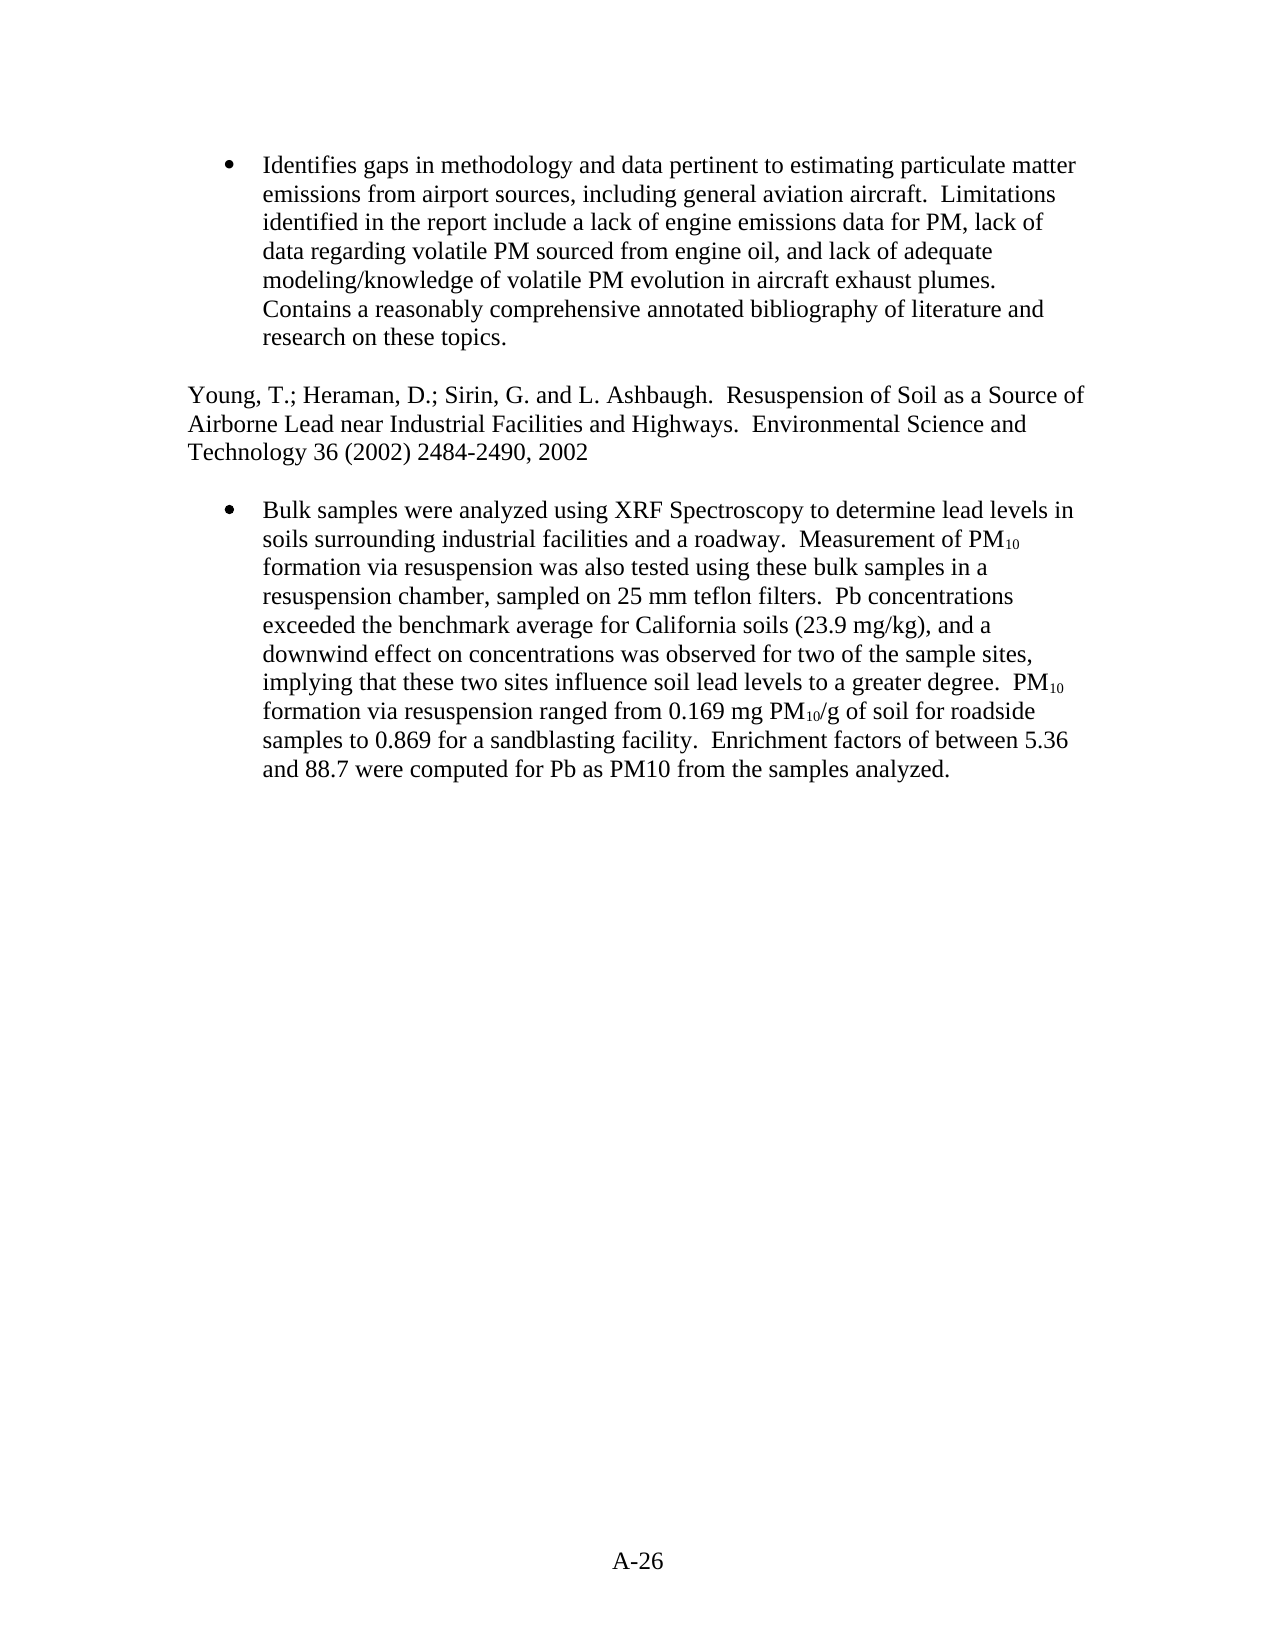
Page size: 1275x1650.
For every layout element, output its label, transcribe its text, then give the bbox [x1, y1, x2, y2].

text Young, T.; Heraman, D.; Sirin, G. and L. Ashbaugh. Resuspension of Soil as a Source of Airborne Lead near Industrial Facilities and Highways. Environmental Science and Technology 36 (2002) 2484-2490, 2002 [187, 380, 1087, 466]
list Identifies gaps in methodology and data pertinent to estimating particulate matter emissions from airport sources, including general aviation aircraft. Limitations identified in the report include a lack of engine emissions data for PM, lack of data regarding volatile PM sourced from engine oil, and lack of adequate modeling/knowledge of volatile PM evolution in aircraft exhaust plumes. Contains a reasonably comprehensive annotated bibliography of literature and research on these topics. [225, 150, 1087, 351]
list Bulk samples were analyzed using XRF Spectroscopy to determine lead levels in soils surrounding industrial facilities and a roadway. Measurement of PM10 formation via resuspension was also tested using these bulk samples in a resuspension chamber, sampled on 25 mm teflon filters. Pb concentrations exceeded the benchmark average for California soils (23.9 mg/kg), and a downwind effect on concentrations was observed for two of the sample sites, implying that these two sites influence soil lead levels to a greater degree. PM10 formation via resuspension ranged from 0.169 mg PM10/g of soil for roadside samples to 0.869 for a sandblasting facility. Enrichment factors of between 5.36 and 88.7 were computed for Pb as PM10 from the samples analyzed. [225, 495, 1087, 782]
